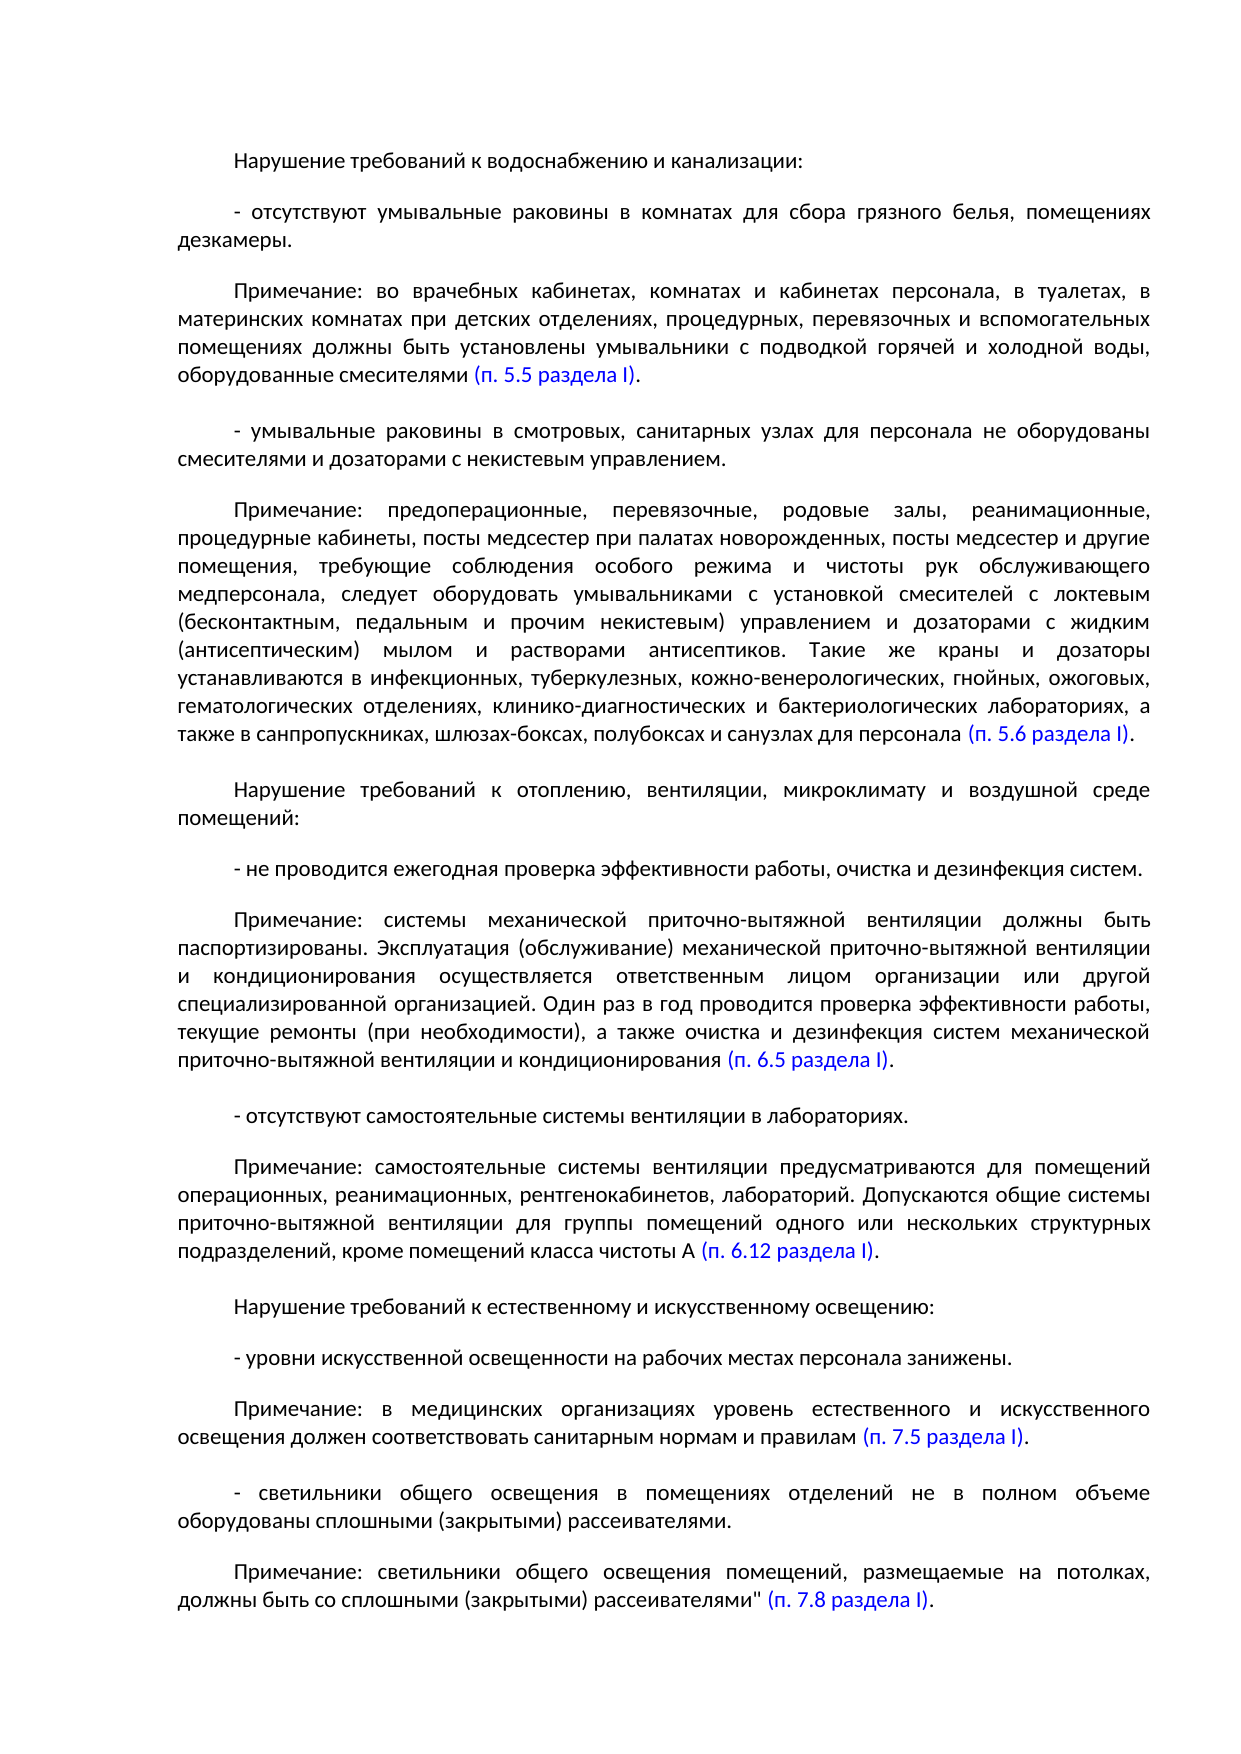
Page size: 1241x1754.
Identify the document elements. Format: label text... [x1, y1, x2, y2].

text - умывальные раковины в смотровых, санитарных узлах для персонала не оборудованы смесителями и дозаторами с некистевым управлением. [177, 416, 1152, 472]
text Нарушение требований к естественному и искусственному освещению: [177, 1292, 1152, 1320]
text - не проводится ежегодная проверка эффективности работы, очистка и дезинфекция систем. [177, 854, 1152, 882]
text Примечание: самостоятельные системы вентиляции предусматриваются для помещений операционных, реанимационных, рентгенокабинетов, лабораторий. Допускаются общие системы приточно-вытяжной вентиляции для группы помещений одного или нескольких структурных подразделений, кроме помещений класса чистоты А (п. 6.12 раздела I). [177, 1152, 1152, 1264]
text Примечание: предоперационные, перевязочные, родовые залы, реанимационные, процедурные кабинеты, посты медсестер при палатах новорожденных, посты медсестер и другие помещения, требующие соблюдения особого режима и чистоты рук обслуживающего медперсонала, следует оборудовать умывальниками с установкой смесителей с локтевым (бесконтактным, педальным и прочим некистевым) управлением и дозаторами с жидким (антисептическим) мылом и растворами антисептиков. Такие же краны и дозаторы устанавливаются в инфекционных, туберкулезных, кожно-венерологических, гнойных, ожоговых, гематологических отделениях, клинико-диагностических и бактериологических лабораториях, а также в санпропускниках, шлюзах-боксах, полубоксах и санузлах для персонала (п. 5.6 раздела I). [177, 495, 1152, 747]
text - светильники общего освещения в помещениях отделений не в полном объеме оборудованы сплошными (закрытыми) рассеивателями. [177, 1478, 1152, 1534]
text - отсутствуют самостоятельные системы вентиляции в лабораториях. [177, 1101, 1152, 1129]
text Примечание: системы механической приточно-вытяжной вентиляции должны быть паспортизированы. Эксплуатация (обслуживание) механической приточно-вытяжной вентиляции и кондиционирования осуществляется ответственным лицом организации или другой специализированной организацией. Один раз в год проводится проверка эффективности работы, текущие ремонты (при необходимости), а также очистка и дезинфекция систем механической приточно-вытяжной вентиляции и кондиционирования (п. 6.5 раздела I). [177, 905, 1152, 1073]
text - отсутствуют умывальные раковины в комнатах для сбора грязного белья, помещениях дезкамеры. [177, 197, 1152, 253]
text Примечание: в медицинских организациях уровень естественного и искусственного освещения должен соответствовать санитарным нормам и правилам (п. 7.5 раздела I). [177, 1394, 1152, 1450]
text Примечание: во врачебных кабинетах, комнатах и кабинетах персонала, в туалетах, в материнских комнатах при детских отделениях, процедурных, перевязочных и вспомогательных помещениях должны быть установлены умывальники с подводкой горячей и холодной воды, оборудованные смесителями (п. 5.5 раздела I). [177, 276, 1152, 388]
text - уровни искусственной освещенности на рабочих местах персонала занижены. [177, 1343, 1152, 1371]
text Нарушение требований к водоснабжению и канализации: [177, 146, 1152, 174]
text Примечание: светильники общего освещения помещений, размещаемые на потолках, должны быть со сплошными (закрытыми) рассеивателями" (п. 7.8 раздела I). [177, 1557, 1152, 1613]
text Нарушение требований к отоплению, вентиляции, микроклимату и воздушной среде помещений: [177, 775, 1152, 831]
